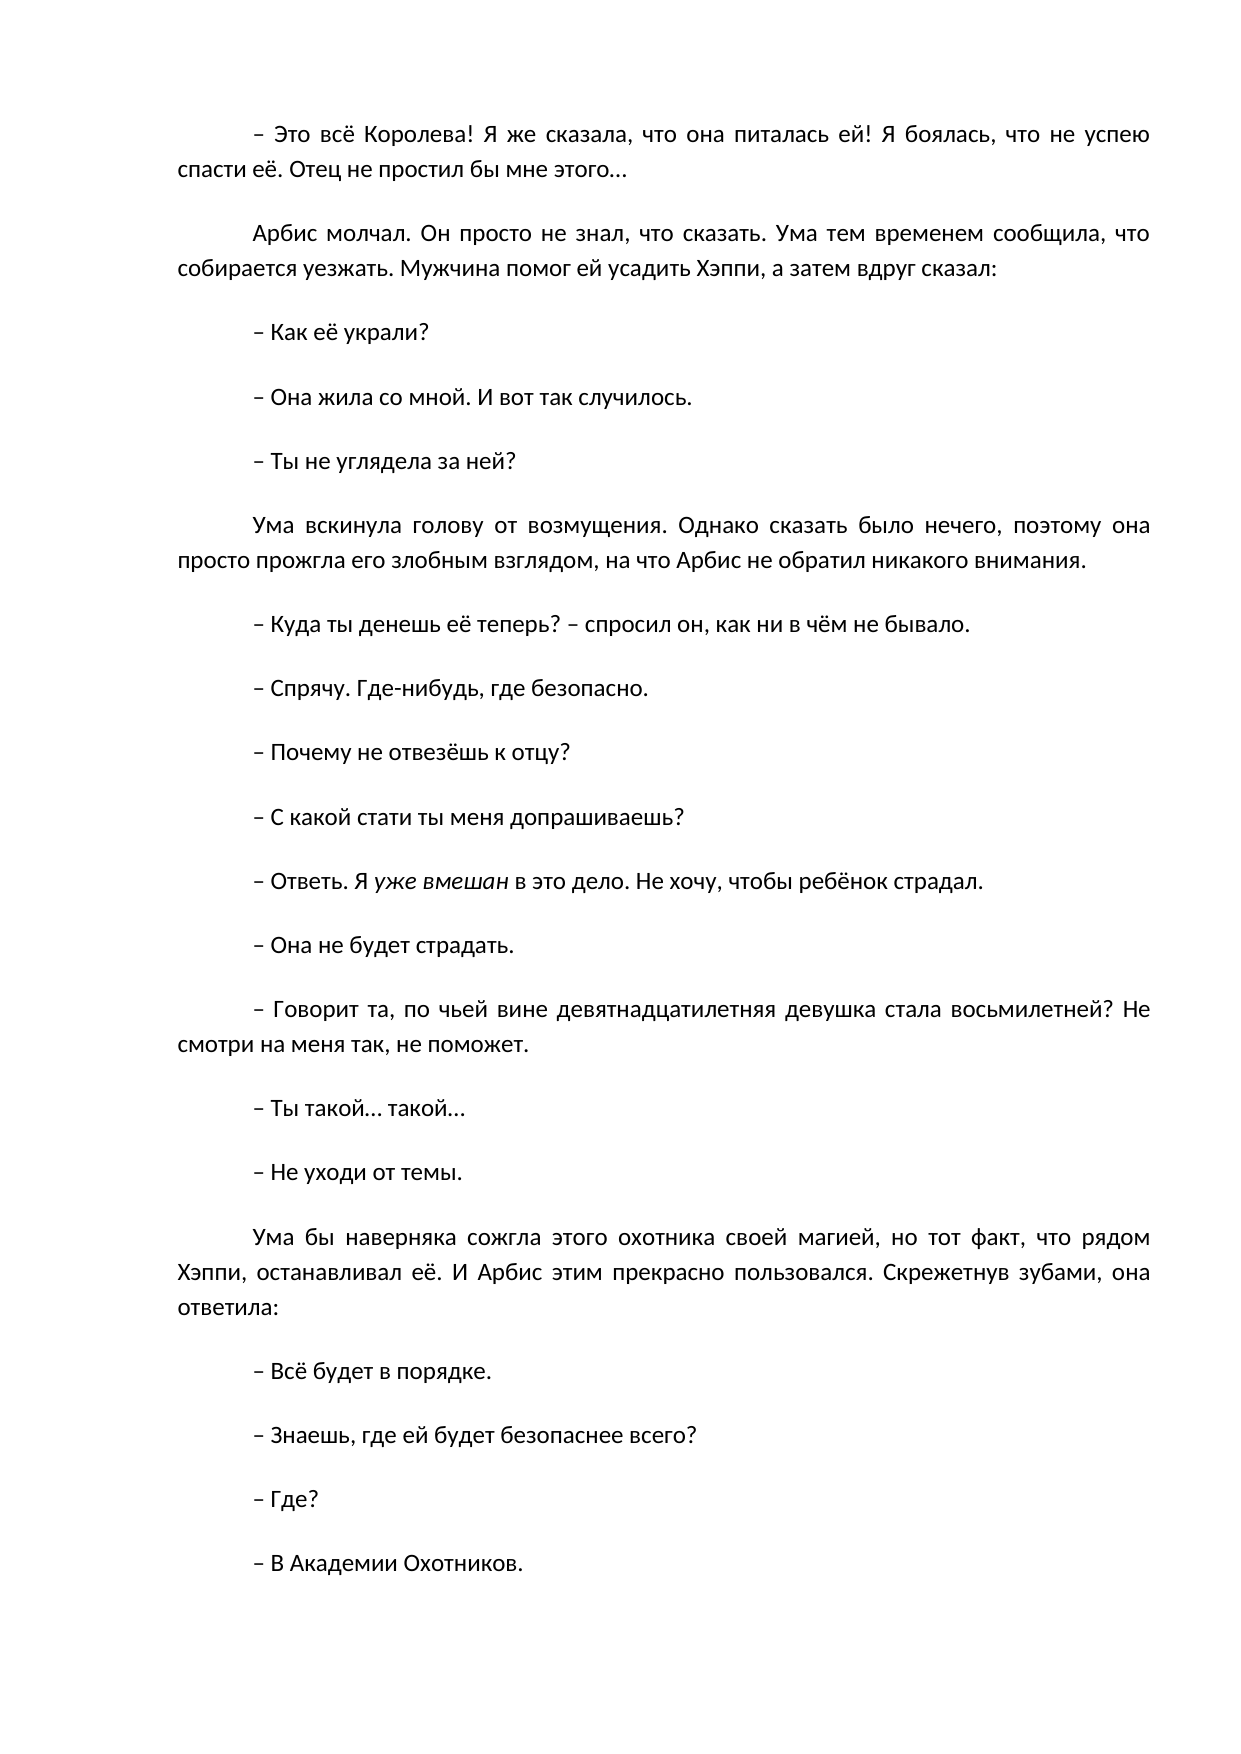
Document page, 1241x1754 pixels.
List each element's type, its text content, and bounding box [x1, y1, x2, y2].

text – Это всё Королева! Я же сказала, что она питалась ей! Я боялась, что не успею спасти её. Отец не простил бы мне этого… [177, 118, 1152, 184]
text – С какой стати ты меня допрашиваешь? [177, 801, 1152, 831]
text – Ты не углядела за ней? [177, 445, 1152, 475]
text – Всё будет в порядке. [177, 1355, 1152, 1385]
text Арбис молчал. Он просто не знал, что сказать. Ума тем временем сообщила, что собирается уезжать. Мужчина помог ей усадить Хэппи, а затем вдруг сказал: [177, 217, 1152, 283]
text – Где? [177, 1483, 1152, 1514]
text – Ты такой… такой… [177, 1092, 1152, 1123]
text – Спрячу. Где-нибудь, где безопасно. [177, 672, 1152, 703]
text – Почему не отвезёшь к отцу? [177, 736, 1152, 767]
text – Не уходи от темы. [177, 1156, 1152, 1187]
text – Говорит та, по чьей вине девятнадцатилетняя девушка стала восьмилетней? Не смотри на меня так, не поможет. [177, 993, 1152, 1059]
text – Она не будет страдать. [177, 929, 1152, 959]
text – Ответь. Я уже вмешан в это дело. Не хочу, чтобы ребёнок страдал. [177, 865, 1152, 895]
text Ума вскинула голову от возмущения. Однако сказать было нечего, поэтому она просто прожгла его злобным взглядом, на что Арбис не обратил никакого внимания. [177, 509, 1152, 574]
text – Знаешь, где ей будет безопаснее всего? [177, 1419, 1152, 1449]
text – Куда ты денешь её теперь? – спросил он, как ни в чём не бывало. [177, 608, 1152, 639]
text – Как её украли? [177, 316, 1152, 347]
text Ума бы наверняка сожгла этого охотника своей магией, но тот факт, что рядом Хэппи, останавливал её. И Арбис этим прекрасно пользовался. Скрежетнув зубами, она ответила: [177, 1221, 1152, 1321]
text – Она жила со мной. И вот так случилось. [177, 381, 1152, 411]
text – В Академии Охотников. [177, 1547, 1152, 1578]
